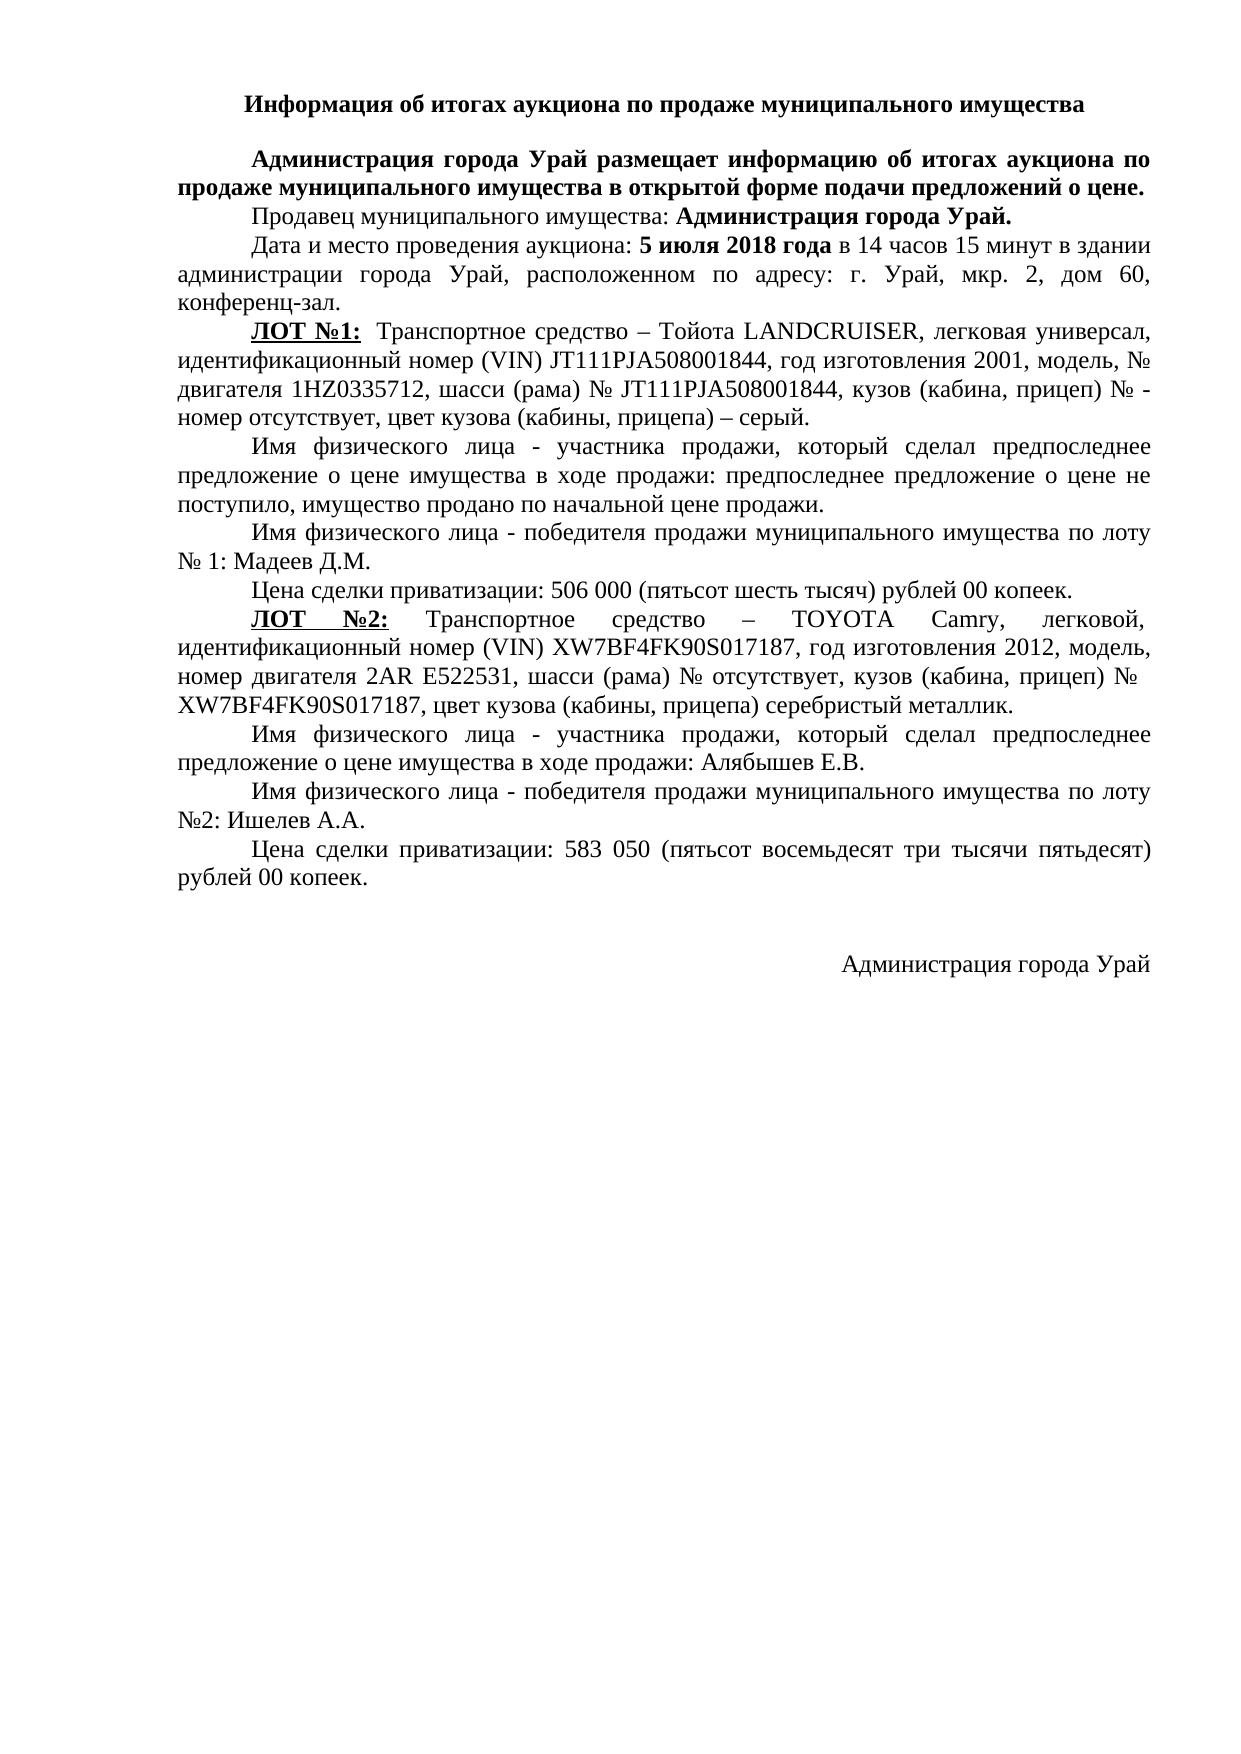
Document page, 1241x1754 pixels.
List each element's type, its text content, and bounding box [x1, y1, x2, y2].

text Дата и место проведения аукциона: 5 июля 2018 года в 14 часов 15 минут в здании администрации города Урай, расположенном по адресу: г. Урай, мкр. 2, дом 60, конференц-зал. [177, 230, 1152, 316]
text Администрация города Урай размещает информацию об итогах аукциона по продаже муниципального имущества в открытой форме подачи предложений о цене. [177, 144, 1152, 201]
text ЛОТ №2: Транспортное средство – TOYOTA Camry, легковой, идентификационный номер (VIN) XW7BF4FK90S017187, год изготовления 2012, модель, номер двигателя 2AR E522531, шасси (рама) № отсутствует, кузов (кабина, прицеп) № XW7BF4FK90S017187, цвет кузова (кабины, прицепа) серебристый металлик. [177, 604, 1152, 719]
text Имя физического лица - победителя продажи муниципального имущества по лоту №2: Ишелев А.А. [177, 776, 1152, 834]
text Продавец муниципального имущества: Администрация города Урай. [177, 201, 1152, 230]
text Администрация города Урай [177, 949, 1152, 977]
text ЛОТ №1: Транспортное средство – Тойота LANDCRUISER, легковая универсал, идентификационный номер (VIN) JT111PJA508001844, год изготовления 2001, модель, № двигателя 1HZ0335712, шасси (рама) № JT111PJA508001844, кузов (кабина, прицеп) № - номер отсутствует, цвет кузова (кабины, прицепа) – серый. [177, 316, 1152, 431]
text Имя физического лица - участника продажи, который сделал предпоследнее предложение о цене имущества в ходе продажи: Алябышев Е.В. [177, 719, 1152, 776]
text Имя физического лица - победителя продажи муниципального имущества по лоту № 1: Мадеев Д.М. [177, 517, 1152, 575]
text Цена сделки приватизации: 506 000 (пятьсот шесть тысяч) рублей 00 копеек. [177, 575, 1152, 604]
text Имя физического лица - участника продажи, который сделал предпоследнее предложение о цене имущества в ходе продажи: предпоследнее предложение о цене не поступило, имущество продано по начальной цене продажи. [177, 431, 1152, 517]
text Информация об итогах аукциона по продаже муниципального имущества [177, 89, 1152, 117]
text Цена сделки приватизации: 583 050 (пятьсот восемьдесят три тысячи пятьдесят) рублей 00 копеек. [177, 834, 1152, 891]
